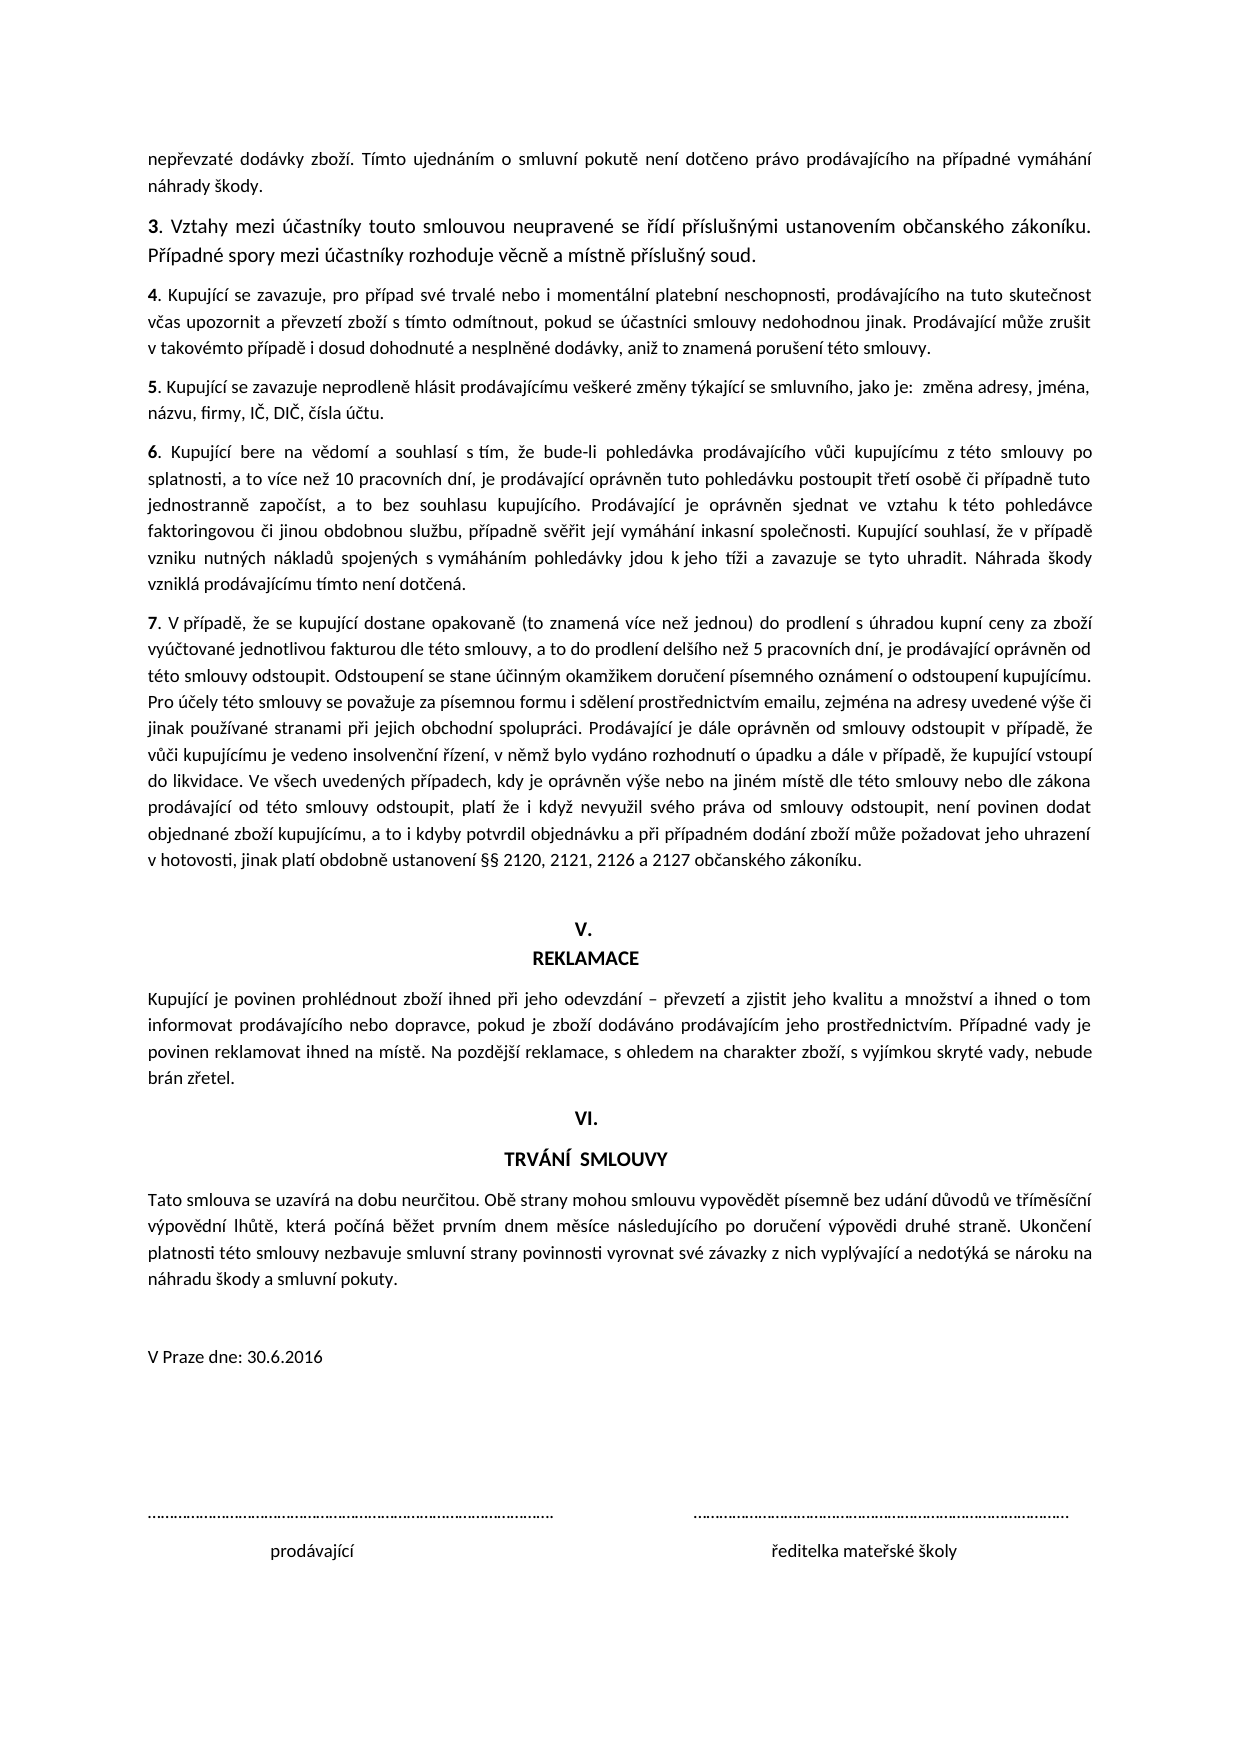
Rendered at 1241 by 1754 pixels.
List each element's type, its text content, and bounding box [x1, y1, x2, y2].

text 6. Kupující bere na vědomí a souhlasí s tím, že bude-li pohledávka prodávajícího vůči kupujícímu z této smlouvy po splatnosti, a to více než 10 pracovních dní, je prodávající oprávněn tuto pohledávku postoupit třetí osobě či případně tuto jednostranně započíst, a to bez souhlasu kupujícího. Prodávající je oprávněn sjednat ve vztahu k této pohledávce faktoringovou či jinou obdobnou službu, případně svěřit její vymáhání inkasní společnosti. Kupující souhlasí, že v případě vzniku nutných nákladů spojených s vymáháním pohledávky jdou k jeho tíži a zavazuje se tyto uhradit. Náhrada škody vzniklá prodávajícímu tímto není dotčená. [148, 440, 1093, 595]
text 7. V případě, že se kupující dostane opakovaně (to znamená více než jednou) do prodlení s úhradou kupní ceny za zboží vyúčtované jednotlivou fakturou dle této smlouvy, a to do prodlení delšího než 5 pracovních dní, je prodávající oprávněn od této smlouvy odstoupit. Odstoupení se stane účinným okamžikem doručení písemného oznámení o odstoupení kupujícímu. Pro účely této smlouvy se považuje za písemnou formu i sdělení prostřednictvím emailu, zejména na adresy uvedené výše či jinak používané stranami při jejich obchodní spolupráci. Prodávající je dále oprávněn od smlouvy odstoupit v případě, že vůči kupujícímu je vedeno insolvenční řízení, v němž bylo vydáno rozhodnutí o úpadku a dále v případě, že kupující vstoupí do likvidace. Ve všech uvedených případech, kdy je oprávněn výše nebo na jiném místě dle této smlouvy nebo dle zákona prodávající od této smlouvy odstoupit, platí že i když nevyužil svého práva od smlouvy odstoupit, není povinen dodat objednané zboží kupujícímu, a to i kdyby potvrdil objednávku a při případném dodání zboží může požadovat jeho uhrazení v hotovosti, jinak platí obdobně ustanovení §§ 2120, 2121, 2126 a 2127 občanského zákoníku. [148, 611, 1093, 871]
text 3. Vztahy mezi účastníky touto smlouvou neupravené se řídí příslušnými ustanovením občanského zákoníku. Případné spory mezi účastníky rozhoduje věcně a místně příslušný soud. [148, 213, 1093, 267]
text Tato smlouva se uzavírá na dobu neurčitou. Obě strany mohou smlouvu vypovědět písemně bez udání důvodů ve tříměsíční výpovědní lhůtě, která počíná běžet prvním dnem měsíce následujícího po doručení výpovědi druhé straně. Ukončení platnosti této smlouvy nezbavuje smluvní strany povinnosti vyrovnat své závazky z nich vyplývající a nedotýká se nároku na náhradu škody a smluvní pokuty. [148, 1188, 1093, 1290]
text 4. Kupující se zavazuje, pro případ své trvalé nebo i momentální platební neschopnosti, prodávajícího na tuto skutečnost včas upozornit a převzetí zboží s tímto odmítnout, pokud se účastníci smlouvy nedohodnou jinak. Prodávající může zrušit v takovémto případě i dosud dohodnuté a nesplněné dodávky, aniž to znamená porušení této smlouvy. [148, 284, 1093, 359]
list REKLAMACE [223, 945, 1093, 971]
text V Praze dne: 30.6.2016 [148, 1345, 1093, 1368]
text 5. Kupující se zavazuje neprodleně hlásit prodávajícímu veškeré změny týkající se smluvního, jako je: změna adresy, jména, názvu, firmy, IČ, DIČ, čísla účtu. [148, 375, 1093, 424]
text prodávající ředitelka mateřské školy [148, 1539, 1093, 1562]
text TRVÁNÍ SMLOUVY [148, 1147, 1093, 1172]
list V. [223, 916, 1093, 942]
text VI. [148, 1105, 1093, 1130]
text Kupující je povinen prohlédnout zboží ihned při jeho odevzdání – převzetí a zjistit jeho kvalitu a množství a ihned o tom informovat prodávajícího nebo dopravce, pokud je zboží dodáváno prodávajícím jeho prostřednictvím. Případné vady je povinen reklamovat ihned na místě. Na pozdější reklamace, s ohledem na charakter zboží, s vyjímkou skryté vady, nebude brán zřetel. [148, 987, 1093, 1089]
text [148, 148, 1093, 197]
text …………………………………………………………………………………. …………………………………………………………………………… [148, 1501, 1093, 1523]
